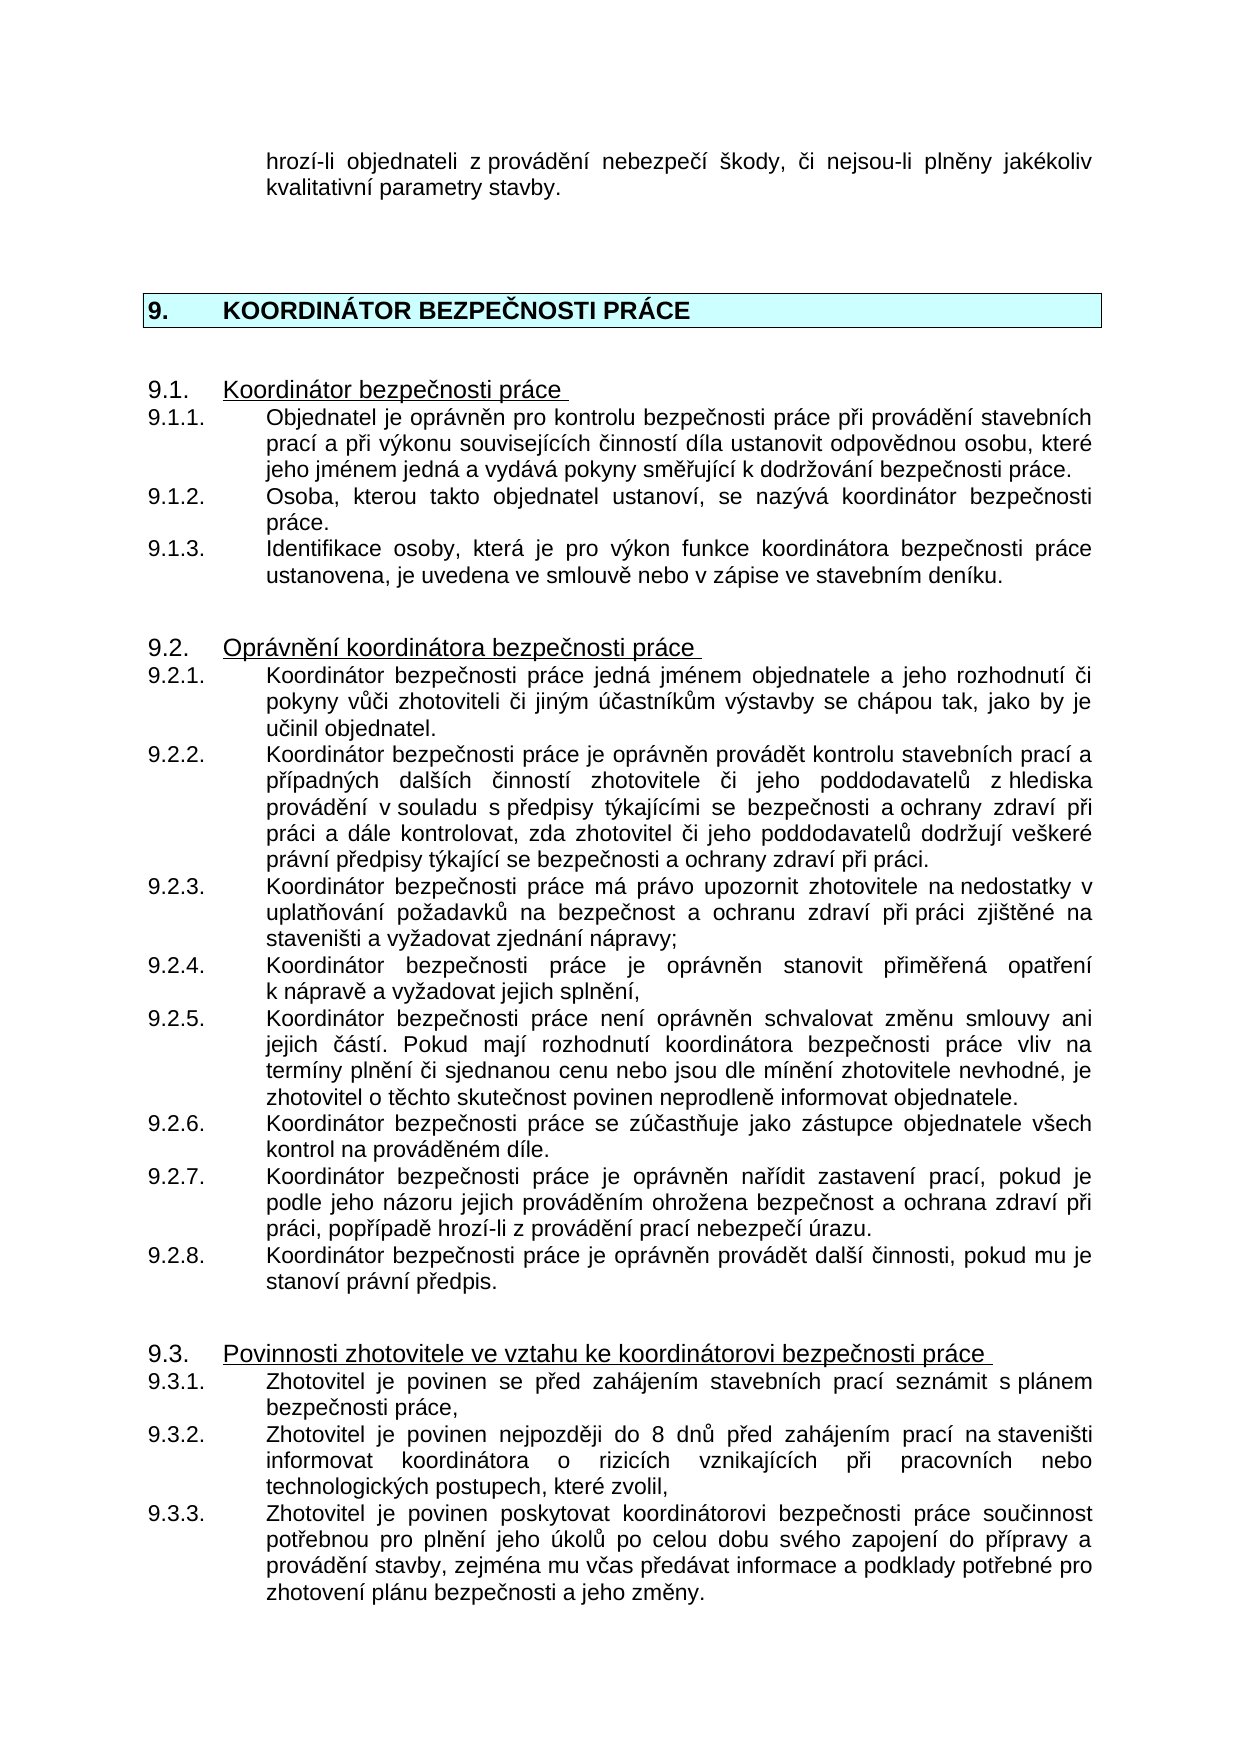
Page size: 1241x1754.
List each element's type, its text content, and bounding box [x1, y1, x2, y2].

text koordinátor bezpečnosti práce [144, 294, 1101, 327]
list Koordinátor bezpečnosti práce je oprávněn provádět další činnosti, pokud mu je stanoví právní předpis. [148, 1242, 1093, 1294]
list Koordinátor bezpečnosti práce jedná jménem objednatele a jeho rozhodnutí či pokyny vůči zhotoviteli či jiným účastníkům výstavby se chápou tak, jako by je učinil objednatel. [148, 662, 1093, 741]
list Zhotovitel je povinen nejpozději do 8 dnů před zahájením prací na staveništi informovat koordinátora o rizicích vznikajících při pracovních nebo technologických postupech, které zvolil, [148, 1421, 1093, 1499]
list Oprávnění koordinátora bezpečnosti práce [148, 633, 1093, 662]
list Osoba, kterou takto objednatel ustanoví, se nazývá koordinátor bezpečnosti práce. [148, 483, 1093, 535]
list Identifikace osoby, která je pro výkon funkce koordinátora bezpečnosti práce ustanovena, je uvedena ve smlouvě nebo v zápise ve stavebním deníku. [148, 535, 1093, 588]
list Zhotovitel je povinen poskytovat koordinátorovi bezpečnosti práce součinnost potřebnou pro plnění jeho úkolů po celou dobu svého zapojení do přípravy a provádění stavby, zejména mu včas předávat informace a podklady potřebné pro zhotovení plánu bezpečnosti a jeho změny. [148, 1499, 1093, 1605]
list Koordinátor bezpečnosti práce je oprávněn stanovit přiměřená opatření k nápravě a vyžadovat jejich splnění, [148, 952, 1093, 1004]
list Koordinátor bezpečnosti práce je oprávněn nařídit zastavení prací, pokud je podle jeho názoru jejich prováděním ohrožena bezpečnost a ochrana zdraví při práci, popřípadě hrozí-li z provádění prací nebezpečí úrazu. [148, 1163, 1093, 1242]
list Koordinátor bezpečnosti práce [148, 375, 1093, 403]
list Koordinátor bezpečnosti práce má právo upozornit zhotovitele na nedostatky v uplatňování požadavků na bezpečnost a ochranu zdraví při práci zjištěné na staveništi a vyžadovat zjednání nápravy; [148, 873, 1093, 952]
list Koordinátor bezpečnosti práce je oprávněn provádět kontrolu stavebních prací a případných dalších činností zhotovitele či jeho poddodavatelů z hlediska provádění v souladu s předpisy týkajícími se bezpečnosti a ochrany zdraví při práci a dále kontrolovat, zda zhotovitel či jeho poddodavatelů dodržují veškeré právní předpisy týkající se bezpečnosti a ochrany zdraví při práci. [148, 741, 1093, 873]
list Povinnosti zhotovitele ve vztahu ke koordinátorovi bezpečnosti práce [148, 1339, 1093, 1368]
list Objednatel je oprávněn pro kontrolu bezpečnosti práce při provádění stavebních prací a při výkonu souvisejících činností díla ustanovit odpovědnou osobu, které jeho jménem jedná a vydává pokyny směřující k dodržování bezpečnosti práce. [148, 403, 1093, 483]
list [148, 148, 1093, 200]
list Koordinátor bezpečnosti práce se zúčastňuje jako zástupce objednatele všech kontrol na prováděném díle. [148, 1110, 1093, 1163]
list Koordinátor bezpečnosti práce není oprávněn schvalovat změnu smlouvy ani jejich částí. Pokud mají rozhodnutí koordinátora bezpečnosti práce vliv na termíny plnění či sjednanou cenu nebo jsou dle mínění zhotovitele nevhodné, je zhotovitel o těchto skutečnost povinen neprodleně informovat objednatele. [148, 1004, 1093, 1110]
list Zhotovitel je povinen se před zahájením stavebních prací seznámit s plánem bezpečnosti práce, [148, 1368, 1093, 1421]
